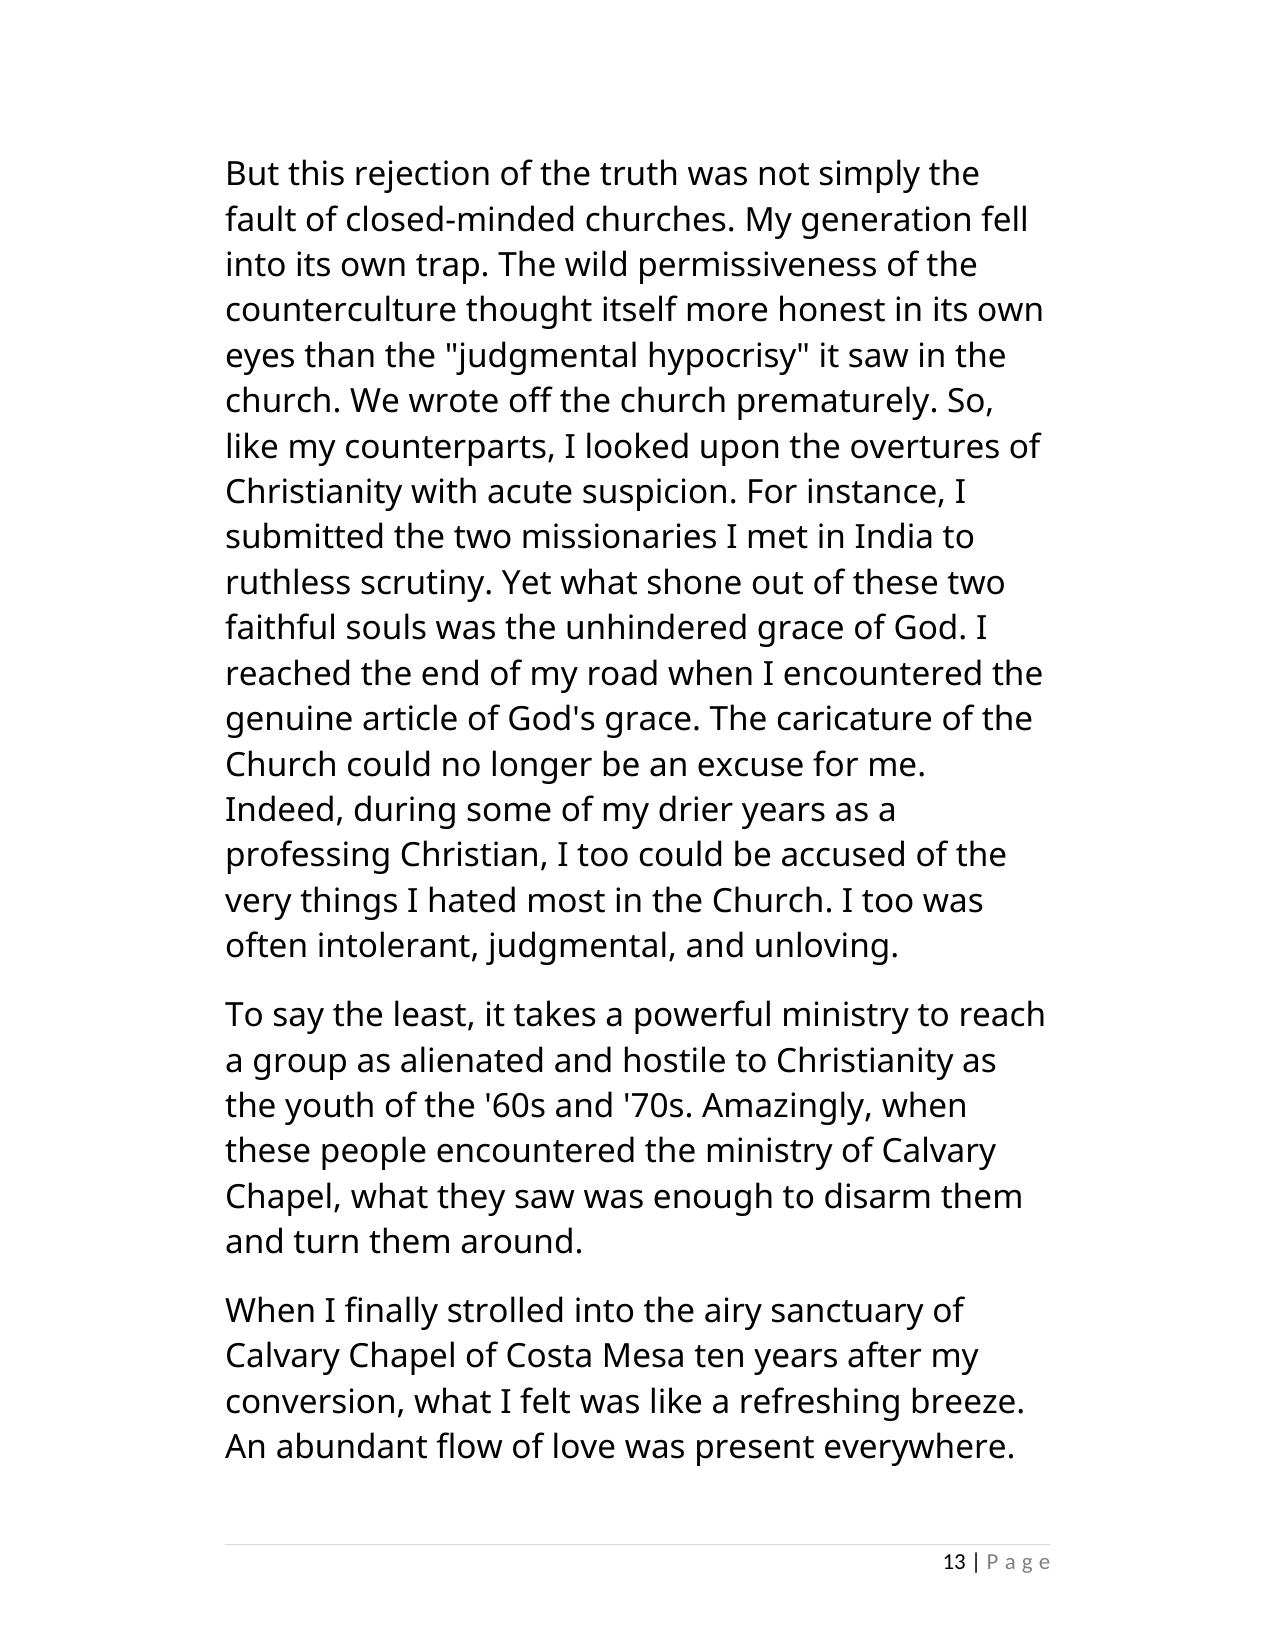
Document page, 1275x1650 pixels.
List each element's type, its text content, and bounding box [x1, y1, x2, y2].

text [225, 1287, 1050, 1468]
text But this rejection of the truth was not simply the fault of closed-minded churches. My generation fell into its own trap. The wild permissiveness of the counterculture thought itself more honest in its own eyes than the "judgmental hypocrisy" it saw in the church. We wrote off the church prematurely. So, like my counterparts, I looked upon the overtures of Christianity with acute suspicion. For instance, I submitted the two missionaries I met in India to ruthless scrutiny. Yet what shone out of these two faithful souls was the unhindered grace of God. I reached the end of my road when I encountered the genuine article of God's grace. The caricature of the Church could no longer be an excuse for me. Indeed, during some of my drier years as a professing Christian, I too could be accused of the very things I hated most in the Church. I too was often intolerant, judgmental, and unloving. [225, 150, 1050, 967]
text To say the least, it takes a powerful ministry to reach a group as alienated and hostile to Christianity as the youth of the '60s and '70s. Amazingly, when these people encountered the ministry of Calvary Chapel, what they saw was enough to disarm them and turn them around. [225, 991, 1050, 1263]
